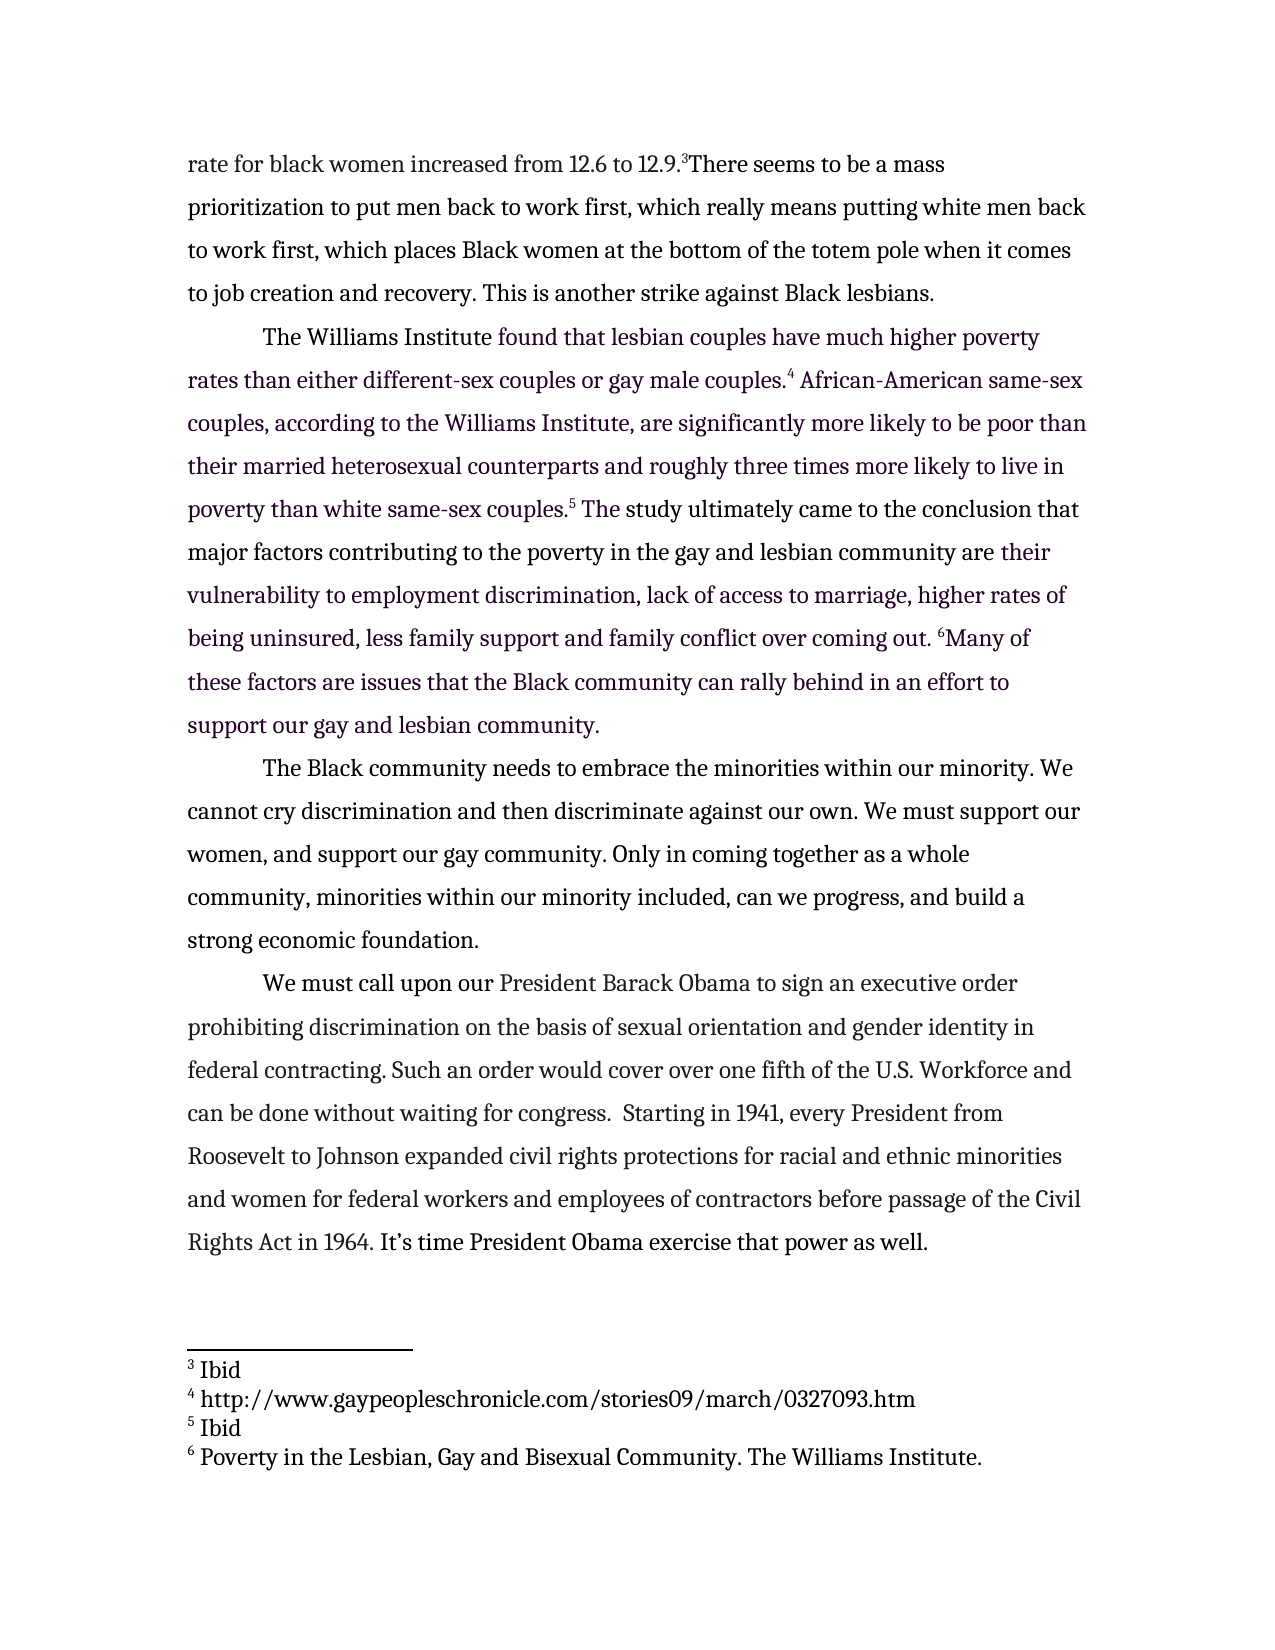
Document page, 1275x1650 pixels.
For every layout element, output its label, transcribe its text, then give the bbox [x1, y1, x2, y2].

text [187, 150, 1087, 308]
text The Black community needs to embrace the minorities within our minority. We cannot cry discrimination and then discriminate against our own. We must support our women, and support our gay community. Only in coming together as a whole community, minorities within our minority included, can we progress, and build a strong economic foundation. [187, 754, 1087, 955]
text The Williams Institute found that lesbian couples have much higher poverty rates than either different-sex couples or gay male couples. African-American same-sex couples, according to the Williams Institute, are significantly more likely to be poor than their married heterosexual counterparts and roughly three times more likely to live in poverty than white same-sex couples. The study ultimately came to the conclusion that major factors contributing to the poverty in the gay and lesbian community are their vulnerability to employment discrimination, lack of access to marriage, higher rates of being uninsured, less family support and family conflict over coming out. Many of these factors are issues that the Black community can rally behind in an effort to support our gay and lesbian community. [187, 322, 1087, 739]
text We must call upon our President Barack Obama to sign an executive order prohibiting discrimination on the basis of sexual orientation and gender identity in federal contracting. Such an order would cover over one fifth of the U.S. Workforce and can be done without waiting for congress. Starting in 1941, every President from Roosevelt to Johnson expanded civil rights protections for racial and ethnic minorities and women for federal workers and employees of contractors before passage of the Civil Rights Act in 1964. It’s time President Obama exercise that power as well. [187, 969, 1087, 1257]
